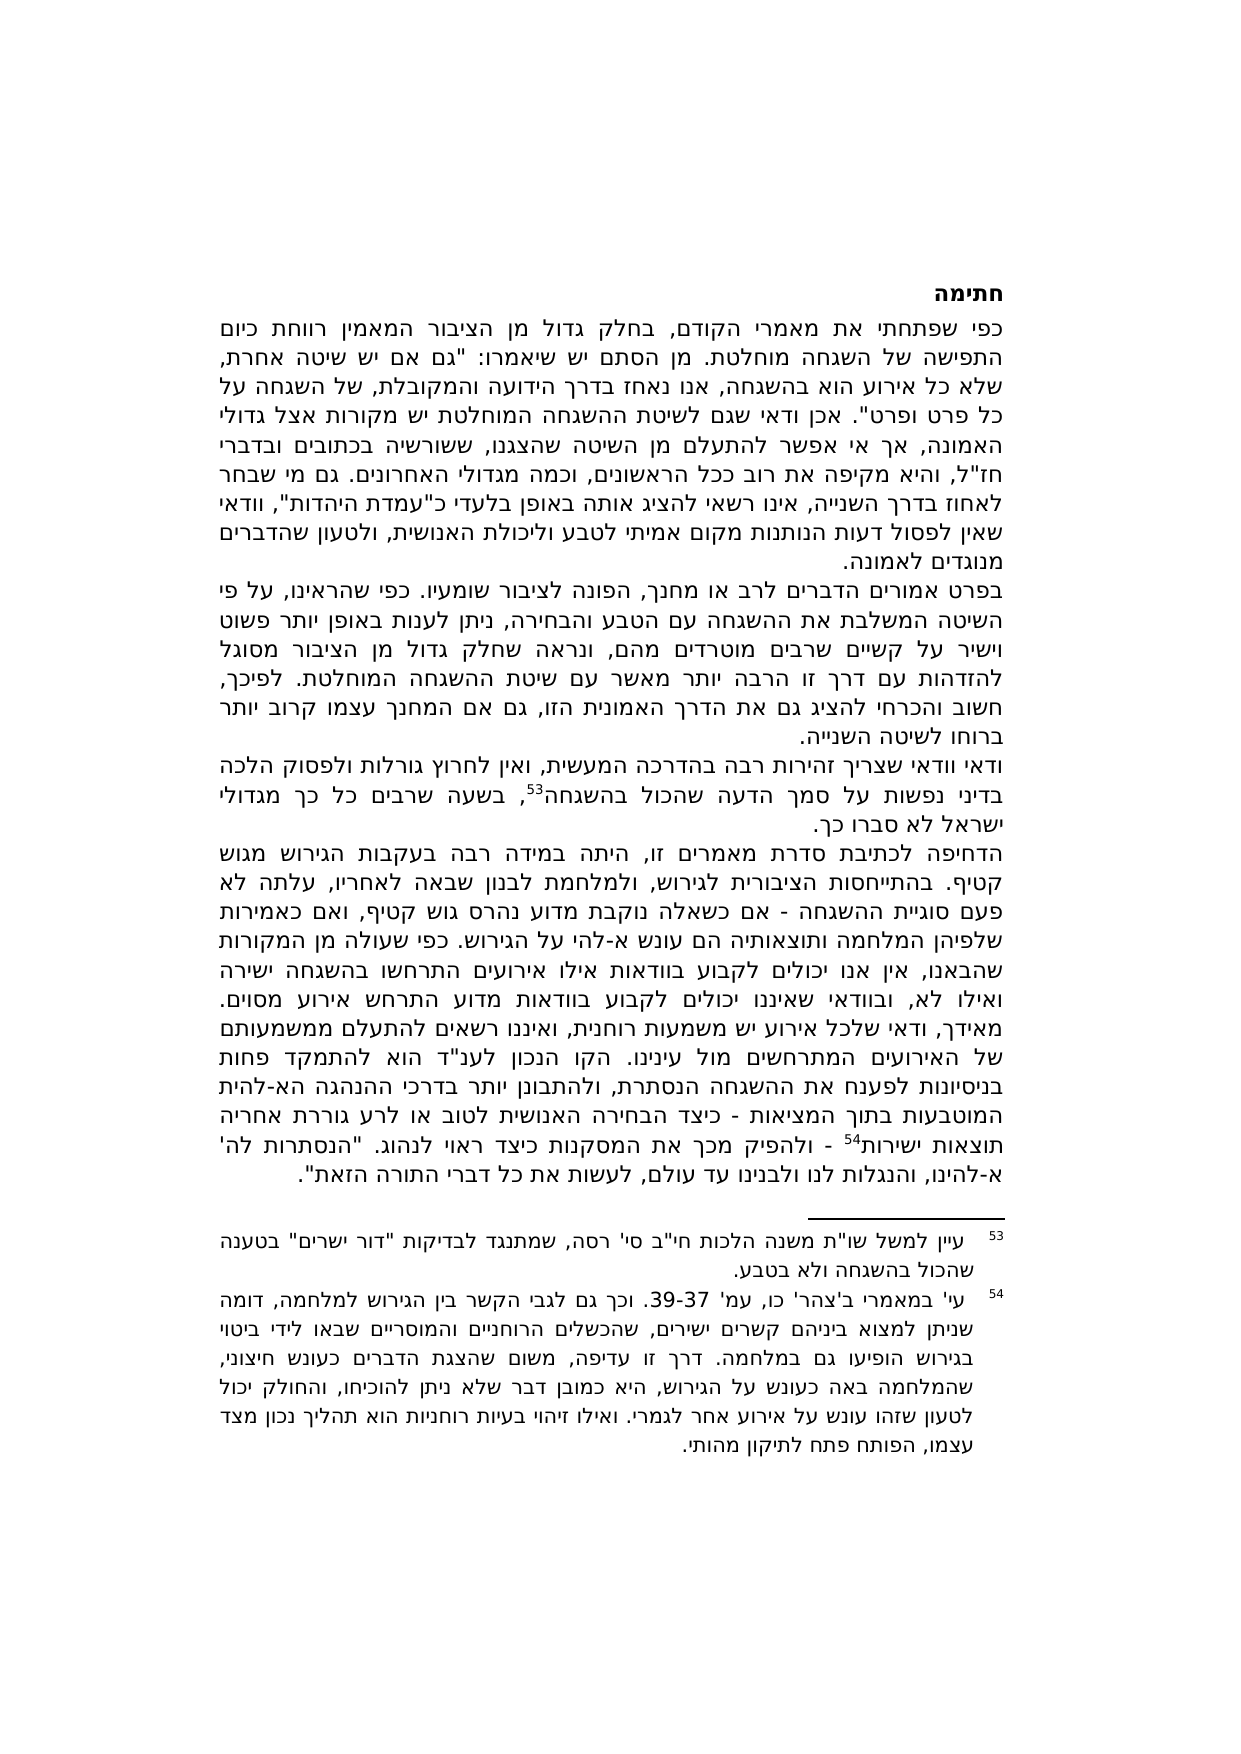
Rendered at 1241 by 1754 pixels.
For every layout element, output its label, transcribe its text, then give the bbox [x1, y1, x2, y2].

text הדחיפה לכתיבת סדרת מאמרים זו, היתה במידה רבה בעקבות הגירוש מגוש קטיף. בהתייחסות הציבורית לגירוש, ולמלחמת לבנון שבאה לאחריו, עלתה לא פעם סוגיית ההשגחה - אם כשאלה נוקבת מדוע נהרס גוש קטיף, ואם כאמירות שלפיהן המלחמה ותוצאותיה הם עונש א-להי על הגירוש. כפי שעולה מן המקורות שהבאנו, אין אנו יכולים לקבוע בוודאות אילו אירועים התרחשו בהשגחה ישירה ואילו לא, ובוודאי שאיננו יכולים לקבוע בוודאות מדוע התרחש אירוע מסוים. מאידך, ודאי שלכל אירוע יש משמעות רוחנית, ואיננו רשאים להתעלם ממשמעותם של האירועים המתרחשים מול עינינו. הקו הנכון לענ"ד הוא להתמקד פחות בניסיונות לפענח את ההשגחה הנסתרת, ולהתבונן יותר בדרכי ההנהגה הא-להית המוטבעות בתוך המציאות - כיצד הבחירה האנושית לטוב או לרע גוררת אחריה תוצאות ישירות - ולהפיק מכך את המסקנות כיצד ראוי לנהוג. "הנסתרות לה' א-להינו, והנגלות לנו ולבנינו עד עולם, לעשות את כל דברי התורה הזאת". [218, 838, 1004, 1188]
text בפרט אמורים הדברים לרב או מחנך, הפונה לציבור שומעיו. כפי שהראינו, על פי השיטה המשלבת את ההשגחה עם הטבע והבחירה, ניתן לענות באופן יותר פשוט וישיר על קשיים שרבים מוטרדים מהם, ונראה שחלק גדול מן הציבור מסוגל להזדהות עם דרך זו הרבה יותר מאשר עם שיטת ההשגחה המוחלטת. לפיכך, חשוב והכרחי להציג גם את הדרך האמונית הזו, גם אם המחנך עצמו קרוב יותר ברוחו לשיטה השנייה. [218, 576, 1004, 751]
text ודאי וודאי שצריך זהירות רבה בהדרכה המעשית, ואין לחרוץ גורלות ולפסוק הלכה בדיני נפשות על סמך הדעה שהכול בהשגחה, בשעה שרבים כל כך מגדולי ישראל לא סברו כך. [218, 751, 1004, 838]
text כפי שפתחתי את מאמרי הקודם, בחלק גדול מן הציבור המאמין רווחת כיום התפישה של השגחה מוחלטת. מן הסתם יש שיאמרו: "גם אם יש שיטה אחרת, שלא כל אירוע הוא בהשגחה, אנו נאחז בדרך הידועה והמקובלת, של השגחה על כל פרט ופרט". אכן ודאי שגם לשיטת ההשגחה המוחלטת יש מקורות אצל גדולי האמונה, אך אי אפשר להתעלם מן השיטה שהצגנו, ששורשיה בכתובים ובדברי חז"ל, והיא מקיפה את רוב ככל הראשונים, וכמה מגדולי האחרונים. גם מי שבחר לאחוז בדרך השנייה, אינו רשאי להציג אותה באופן בלעדי כ"עמדת היהדות", וודאי שאין לפסול דעות הנותנות מקום אמיתי לטבע וליכולת האנושית, ולטעון שהדברים מנוגדים לאמונה. [218, 313, 1004, 576]
subtitle חתימה [218, 278, 1004, 307]
